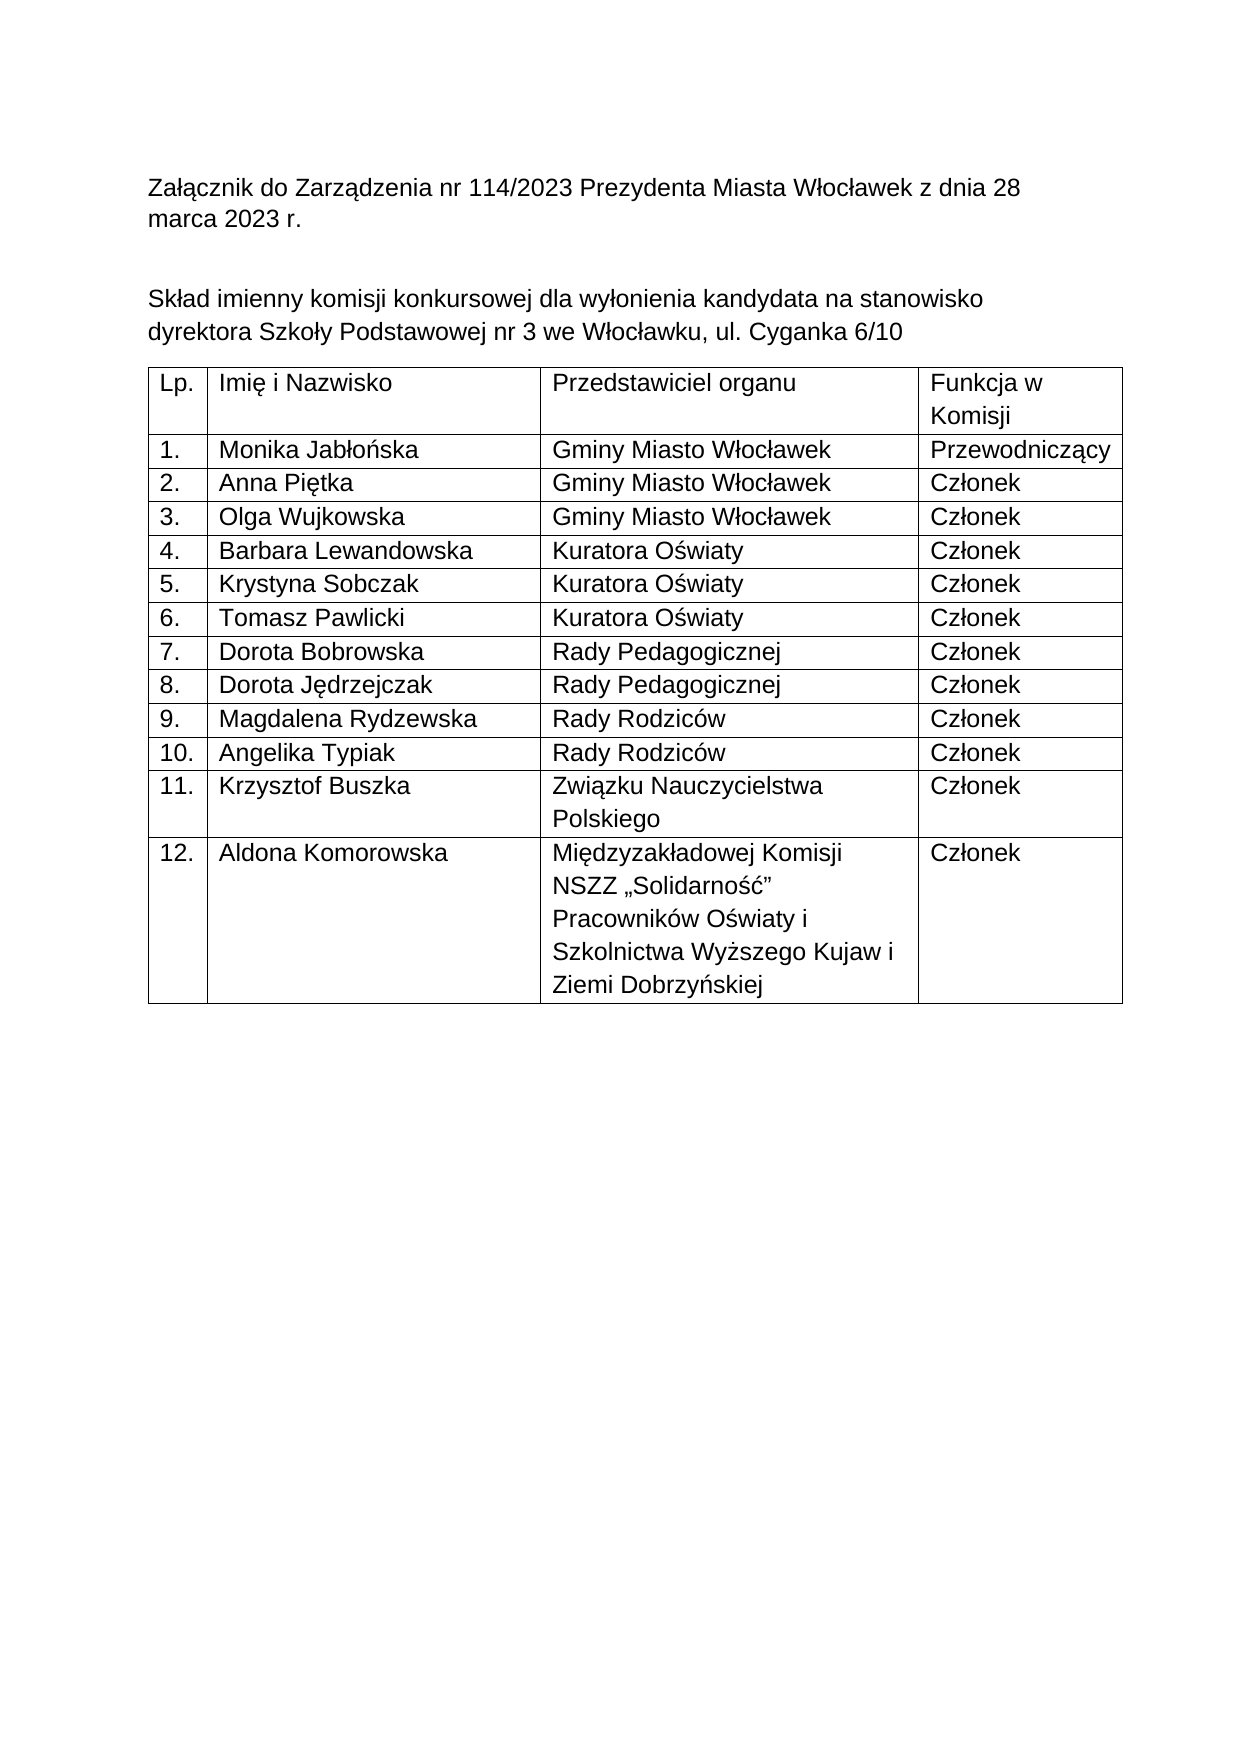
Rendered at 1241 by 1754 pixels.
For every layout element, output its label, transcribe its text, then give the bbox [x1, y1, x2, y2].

table_cell Gminy Miasto Włocławek [541, 502, 918, 535]
table_header Lp. [149, 368, 207, 434]
table_cell 8. [149, 670, 207, 703]
table_cell 1. [149, 435, 207, 467]
text Skład imienny komisji konkursowej dla wyłonienia kandydata na stanowisko dyrektora Szkoły Podstawowej nr 3 we Włocławku, ul. Cyganka 6/10 [148, 284, 1093, 346]
table_cell Członek [919, 603, 1122, 636]
table_header Imię i Nazwisko [208, 368, 540, 434]
table_cell Gminy Miasto Włocławek [541, 469, 918, 501]
table_cell Olga Wujkowska [208, 502, 540, 535]
table_cell 3. [149, 502, 207, 535]
table_cell 9. [149, 704, 207, 737]
table_cell Krzysztof Buszka [208, 771, 540, 837]
table_cell 7. [149, 637, 207, 669]
table_cell Członek [919, 469, 1122, 501]
table_cell Dorota Bobrowska [208, 637, 540, 669]
table_cell Członek [919, 738, 1122, 770]
table_cell Rady Rodziców [541, 738, 918, 770]
table_cell Krystyna Sobczak [208, 569, 540, 602]
table_cell Angelika Typiak [208, 738, 540, 770]
table_header Przedstawiciel organu [541, 368, 918, 434]
table_cell Członek [919, 838, 1122, 1003]
table_cell Członek [919, 670, 1122, 703]
table_cell Rady Pedagogicznej [541, 670, 918, 703]
table_cell Aldona Komorowska [208, 838, 540, 1003]
table_cell 6. [149, 603, 207, 636]
table_cell 10. [149, 738, 207, 770]
table_cell Przewodniczący [919, 435, 1122, 467]
table_cell Związku Nauczycielstwa Polskiego [541, 771, 918, 837]
table_cell Członek [919, 502, 1122, 535]
subtitle Załącznik do Zarządzenia nr 114/2023 Prezydenta Miasta Włocławek z dnia 28 marca 2023 r. [148, 173, 1093, 232]
table_cell 11. [149, 771, 207, 837]
table_cell 4. [149, 536, 207, 568]
table_cell Rady Rodziców [541, 704, 918, 737]
table_cell 2. [149, 469, 207, 501]
table_cell Członek [919, 771, 1122, 837]
table_cell Gminy Miasto Włocławek [541, 435, 918, 467]
table_cell Międzyzakładowej Komisji NSZZ „Solidarność” Pracowników Oświaty i Szkolnictwa Wyższego Kujaw i Ziemi Dobrzyńskiej [541, 838, 918, 1003]
table_cell 5. [149, 569, 207, 602]
table_header Funkcja w Komisji [919, 368, 1122, 434]
table_cell Monika Jabłońska [208, 435, 540, 467]
table_cell Kuratora Oświaty [541, 569, 918, 602]
table_cell Członek [919, 704, 1122, 737]
table_cell Członek [919, 569, 1122, 602]
table_cell Kuratora Oświaty [541, 603, 918, 636]
table_cell Członek [919, 536, 1122, 568]
table_cell 12. [149, 838, 207, 1003]
table_cell Członek [919, 637, 1122, 669]
table_cell Rady Pedagogicznej [541, 637, 918, 669]
table_cell Tomasz Pawlicki [208, 603, 540, 636]
table_cell Barbara Lewandowska [208, 536, 540, 568]
table_cell Anna Piętka [208, 469, 540, 501]
table_cell Kuratora Oświaty [541, 536, 918, 568]
table_cell Dorota Jędrzejczak [208, 670, 540, 703]
table_cell Magdalena Rydzewska [208, 704, 540, 737]
